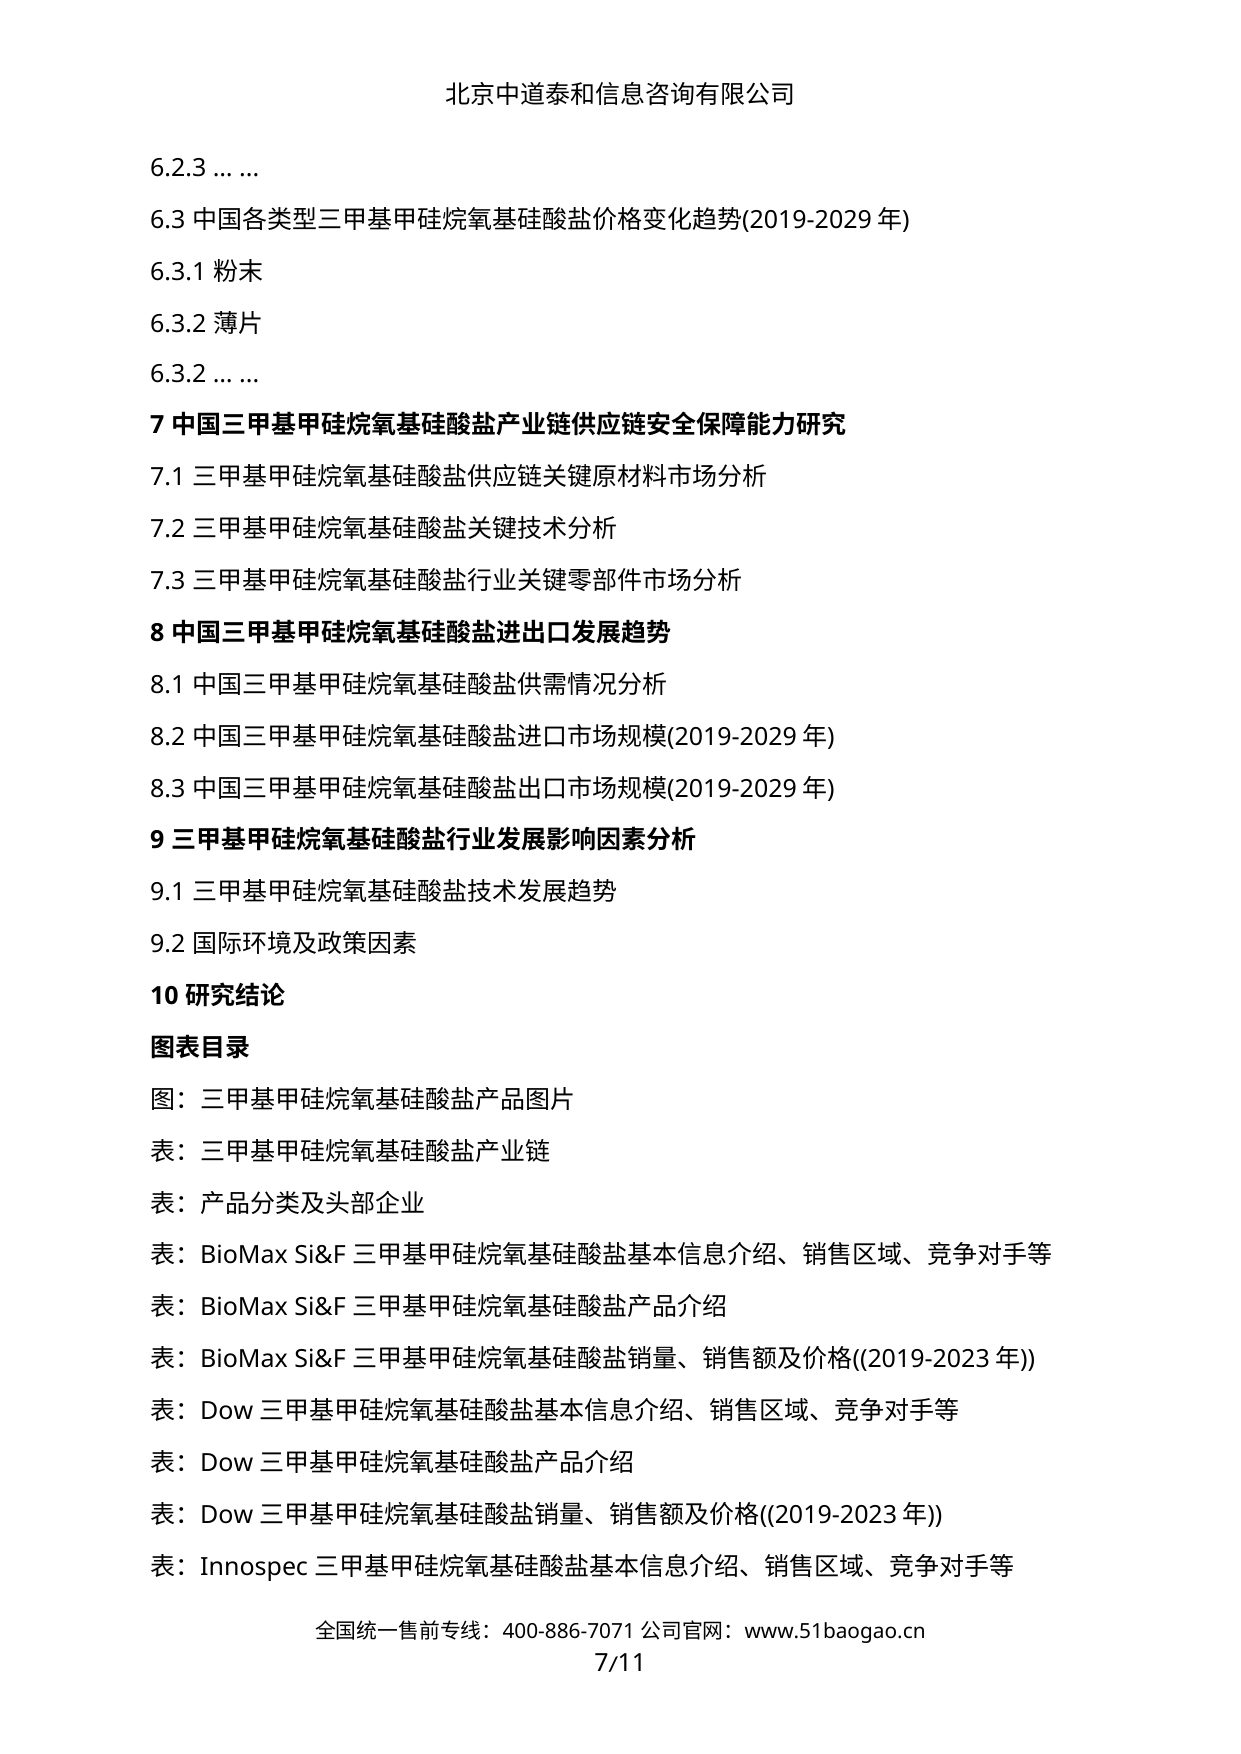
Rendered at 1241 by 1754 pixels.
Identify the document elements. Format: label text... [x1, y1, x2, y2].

text 6.3.1 粉末 [150, 252, 1090, 288]
text 9 三甲基甲硅烷氧基硅酸盐行业发展影响因素分析 [150, 820, 1090, 856]
text 6.3 中国各类型三甲基甲硅烷氧基硅酸盐价格变化趋势(2019-2029年) [150, 200, 1090, 236]
text 8.2 中国三甲基甲硅烷氧基硅酸盐进口市场规模(2019-2029年) [150, 716, 1090, 752]
text 表：Dow 三甲基甲硅烷氧基硅酸盐基本信息介绍、销售区域、竞争对手等 [150, 1391, 1090, 1427]
text 表：产品分类及头部企业 [150, 1183, 1090, 1219]
text 表：三甲基甲硅烷氧基硅酸盐产业链 [150, 1131, 1090, 1167]
text 7.2 三甲基甲硅烷氧基硅酸盐关键技术分析 [150, 509, 1090, 545]
text 图：三甲基甲硅烷氧基硅酸盐产品图片 [150, 1079, 1090, 1116]
text 6.3.2 … ... [150, 355, 1090, 389]
text 9.1 三甲基甲硅烷氧基硅酸盐技术发展趋势 [150, 872, 1090, 908]
text 8 中国三甲基甲硅烷氧基硅酸盐进出口发展趋势 [150, 612, 1090, 649]
text 10 研究结论 [150, 976, 1090, 1012]
text 表：BioMax Si&F 三甲基甲硅烷氧基硅酸盐产品介绍 [150, 1287, 1090, 1323]
text 8.3 中国三甲基甲硅烷氧基硅酸盐出口市场规模(2019-2029年) [150, 768, 1090, 804]
text 7.1 三甲基甲硅烷氧基硅酸盐供应链关键原材料市场分析 [150, 457, 1090, 493]
text 表：BioMax Si&F 三甲基甲硅烷氧基硅酸盐基本信息介绍、销售区域、竞争对手等 [150, 1235, 1090, 1271]
text 9.2 国际环境及政策因素 [150, 924, 1090, 960]
text 6.2.3 … ... [150, 150, 1090, 184]
text 表：Innospec 三甲基甲硅烷氧基硅酸盐基本信息介绍、销售区域、竞争对手等 [150, 1546, 1090, 1582]
text 表：BioMax Si&F 三甲基甲硅烷氧基硅酸盐销量、销售额及价格((2019-2023年)) [150, 1339, 1090, 1375]
text 8.1 中国三甲基甲硅烷氧基硅酸盐供需情况分析 [150, 664, 1090, 701]
text 6.3.2 薄片 [150, 303, 1090, 340]
text 表：Dow 三甲基甲硅烷氧基硅酸盐产品介绍 [150, 1442, 1090, 1479]
text 7 中国三甲基甲硅烷氧基硅酸盐产业链供应链安全保障能力研究 [150, 405, 1090, 441]
text 表：Dow 三甲基甲硅烷氧基硅酸盐销量、销售额及价格((2019-2023年)) [150, 1494, 1090, 1531]
text 图表目录 [150, 1027, 1090, 1064]
text 7.3 三甲基甲硅烷氧基硅酸盐行业关键零部件市场分析 [150, 561, 1090, 597]
